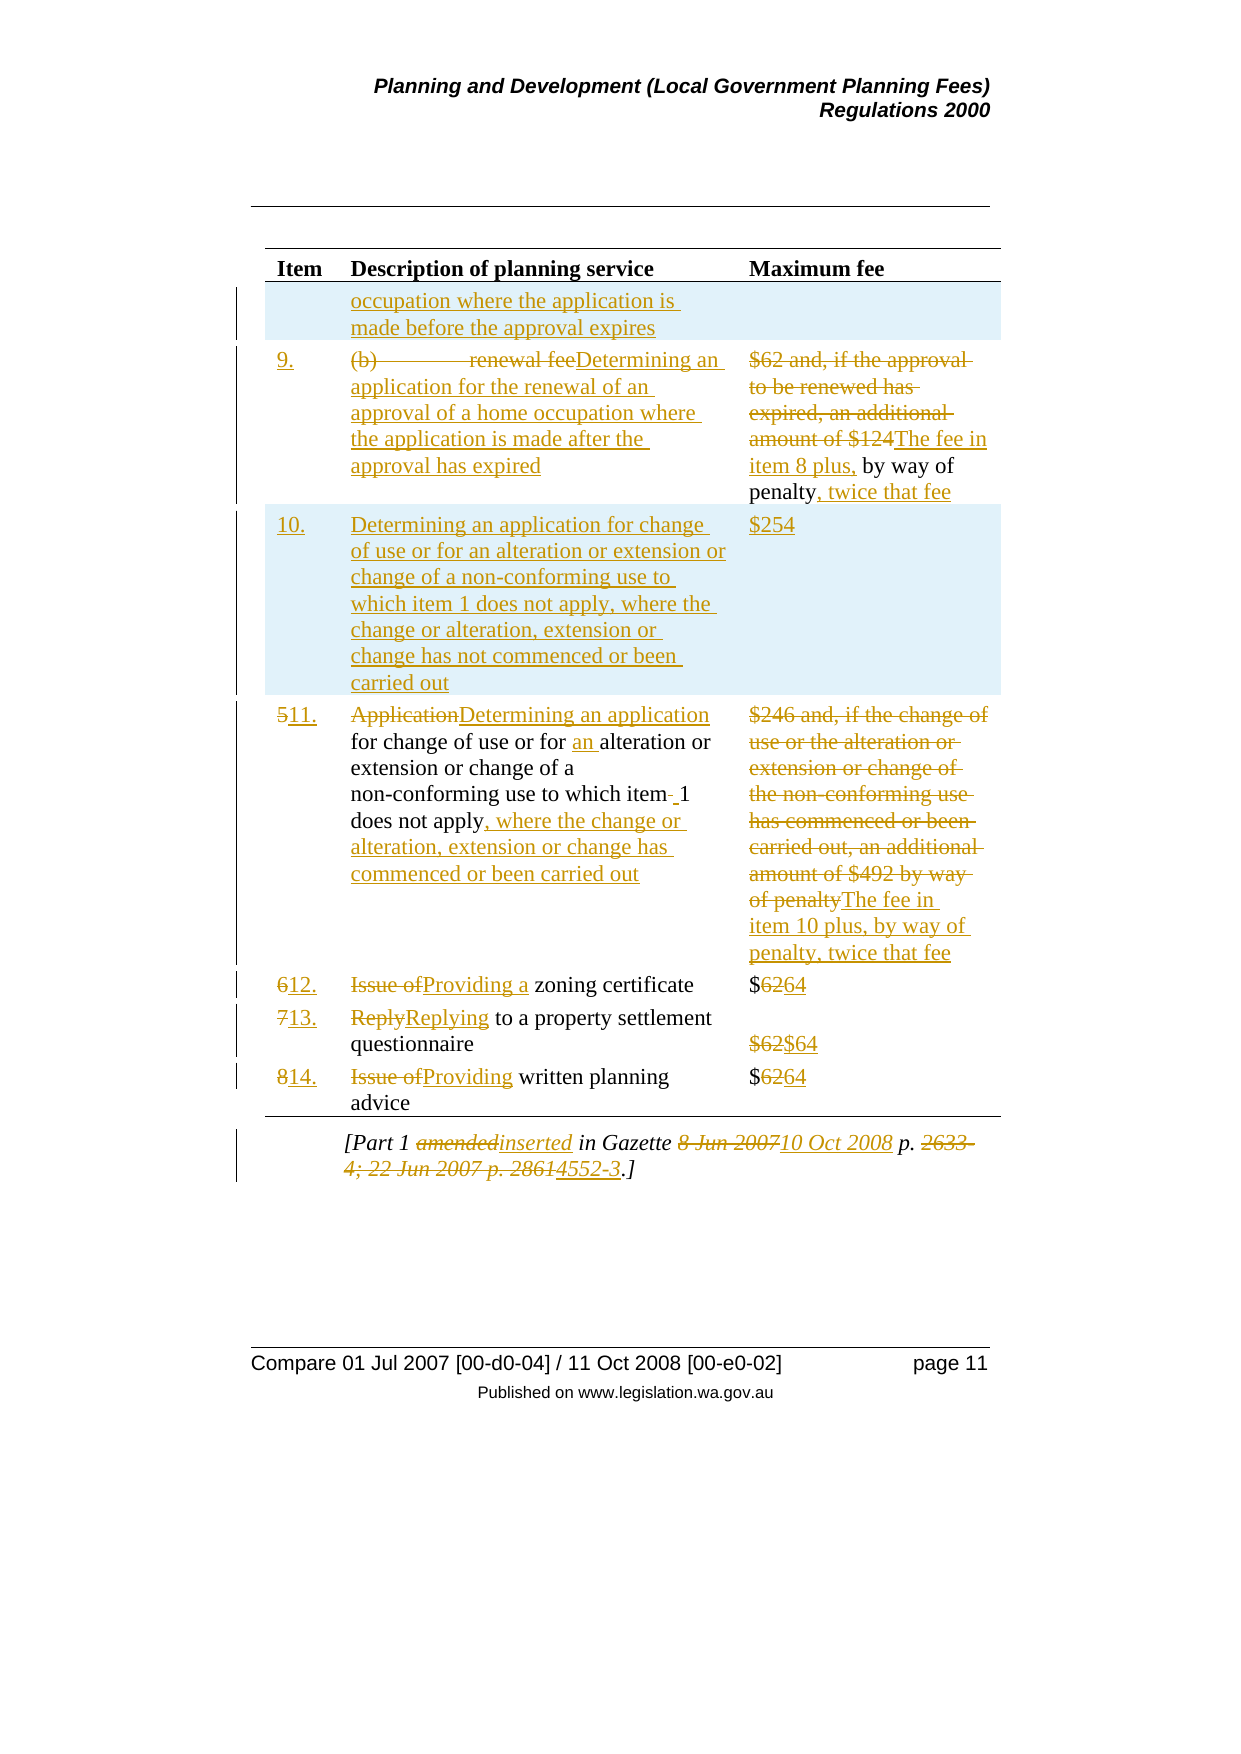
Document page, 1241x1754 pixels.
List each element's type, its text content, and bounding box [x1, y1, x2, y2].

table_cell [738, 695, 1001, 965]
table_cell [738, 998, 1001, 1057]
table_header Item [265, 249, 339, 281]
table_cell [265, 965, 339, 998]
table_header Description of planning service [339, 249, 738, 281]
table_cell [265, 695, 339, 965]
table_cell [339, 340, 738, 504]
table_cell to a property settlement questionnaire [339, 998, 738, 1057]
table_cell written planning advice [339, 1057, 738, 1116]
table_cell [265, 998, 339, 1057]
table_cell [265, 1057, 339, 1116]
text [Part 1 in Gazette p. .] [251, 1129, 990, 1182]
table_cell $ [738, 965, 1001, 998]
table_cell for change of use or for alteration or extension or change of a non-conforming use to which item1 does not apply [339, 695, 738, 965]
table_cell $ [738, 1057, 1001, 1116]
table_header Maximum fee [738, 249, 1001, 281]
table_cell by way of penalty [738, 340, 1001, 504]
table_cell [265, 340, 339, 504]
table_cell zoning certificate [339, 965, 738, 998]
